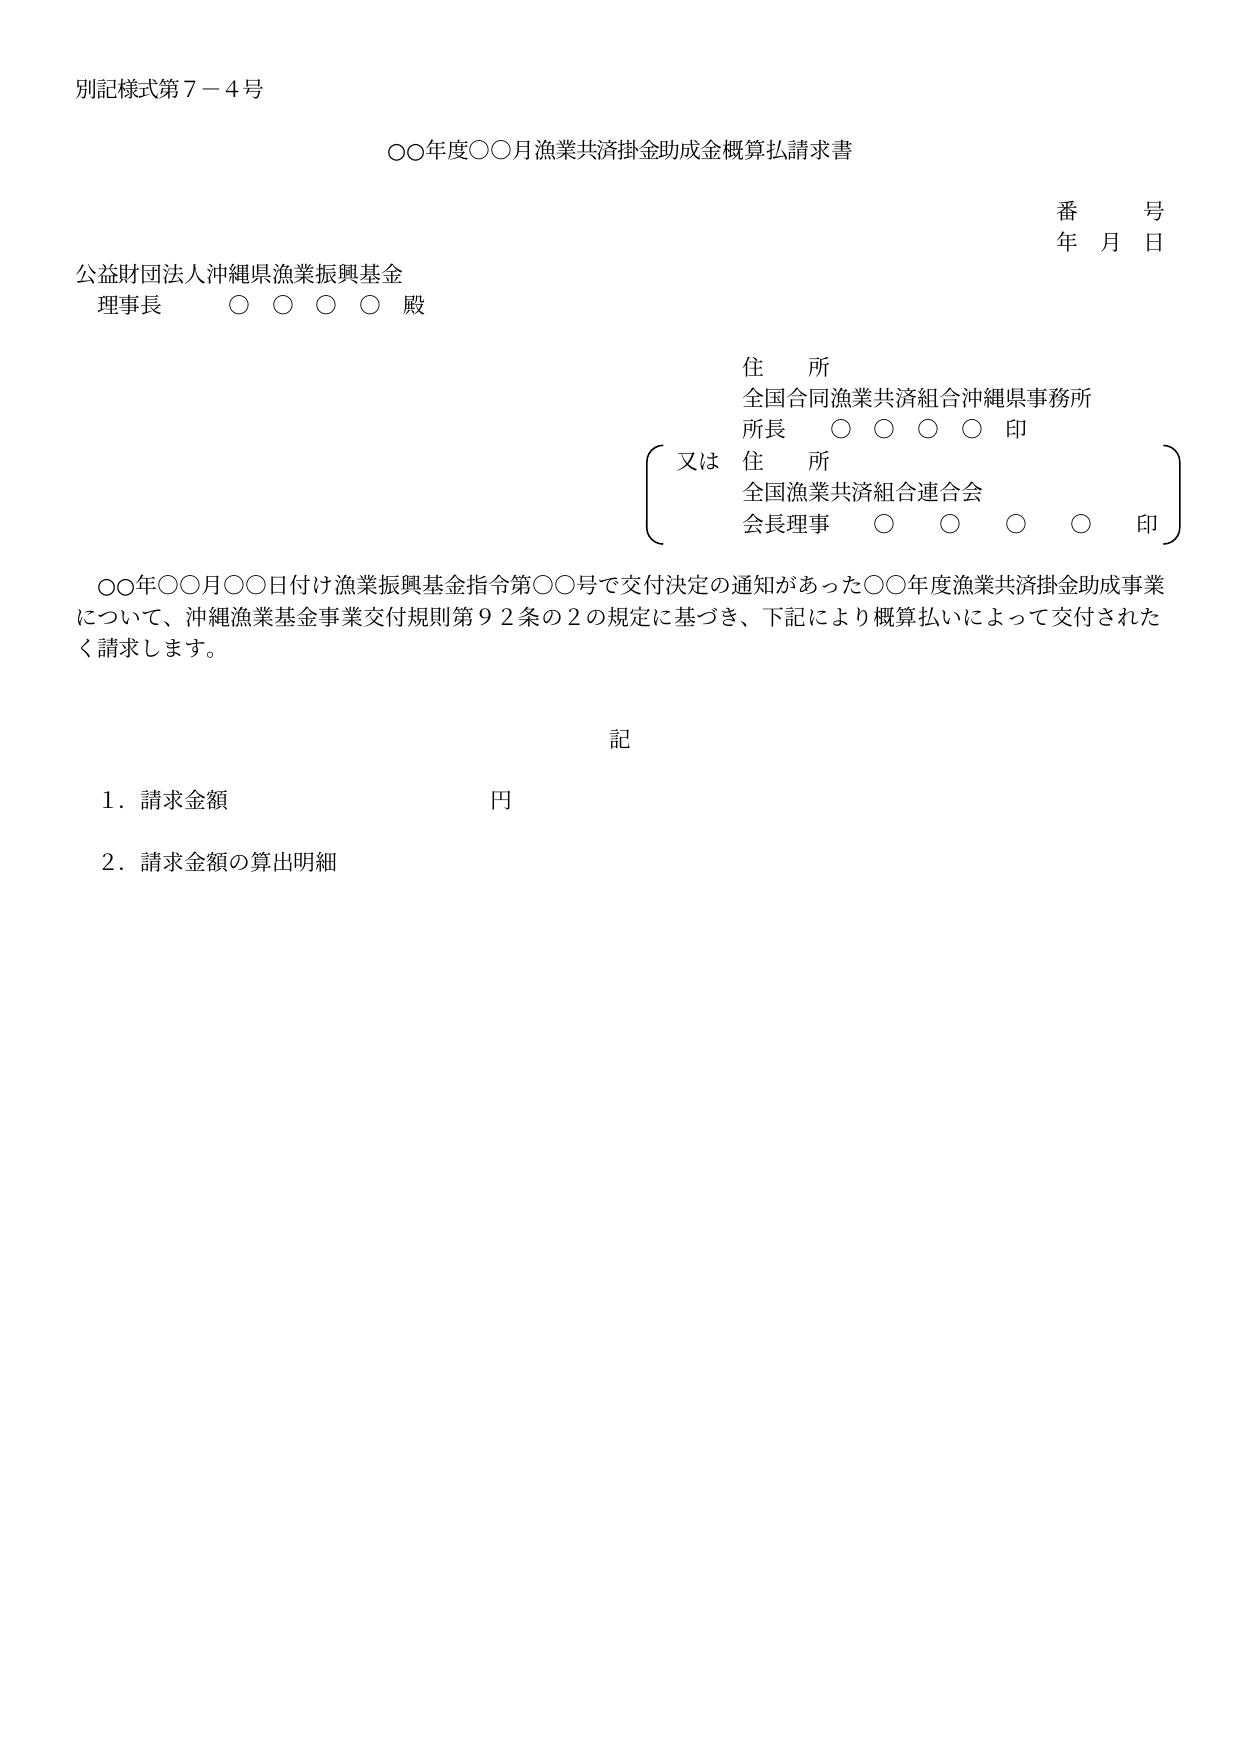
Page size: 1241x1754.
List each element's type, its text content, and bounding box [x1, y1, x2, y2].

text 住 所 [742, 350, 1165, 381]
text 番 号 [75, 194, 1165, 226]
text 理事長 ○ ○ ○ ○ 殿 [75, 288, 1165, 320]
text 公益財団法人沖縄県漁業振興基金 [75, 257, 1165, 288]
text 全国合同漁業共済組合沖縄県事務所 [742, 381, 1165, 413]
text 別記様式第７－４号 [75, 75, 1165, 103]
text 年 月 日 [75, 226, 1165, 257]
text 全国漁業共済組合連合会 [677, 476, 1165, 507]
text ２．請求金額の算出明細 [75, 845, 1165, 876]
subtitle 記 [75, 722, 1165, 754]
text 所長 ○ ○ ○ ○ 印 [742, 413, 1165, 444]
text ○○年度○○月漁業共済掛金助成金概算払請求書 [75, 133, 1165, 164]
text ○○年○○月○○日付け漁業振興基金指令第○○号で交付決定の通知があった○○年度漁業共済掛金助成事業について、沖縄漁業基金事業交付規則第９２条の２の規定に基づき、下記により概算払いによって交付されたく請求します。 [75, 568, 1165, 663]
text １．請求金額 円 [75, 784, 1165, 815]
text 又は 住 所 [677, 444, 1165, 476]
text 会長理事 ○ ○ ○ ○ 印 [677, 507, 1165, 538]
